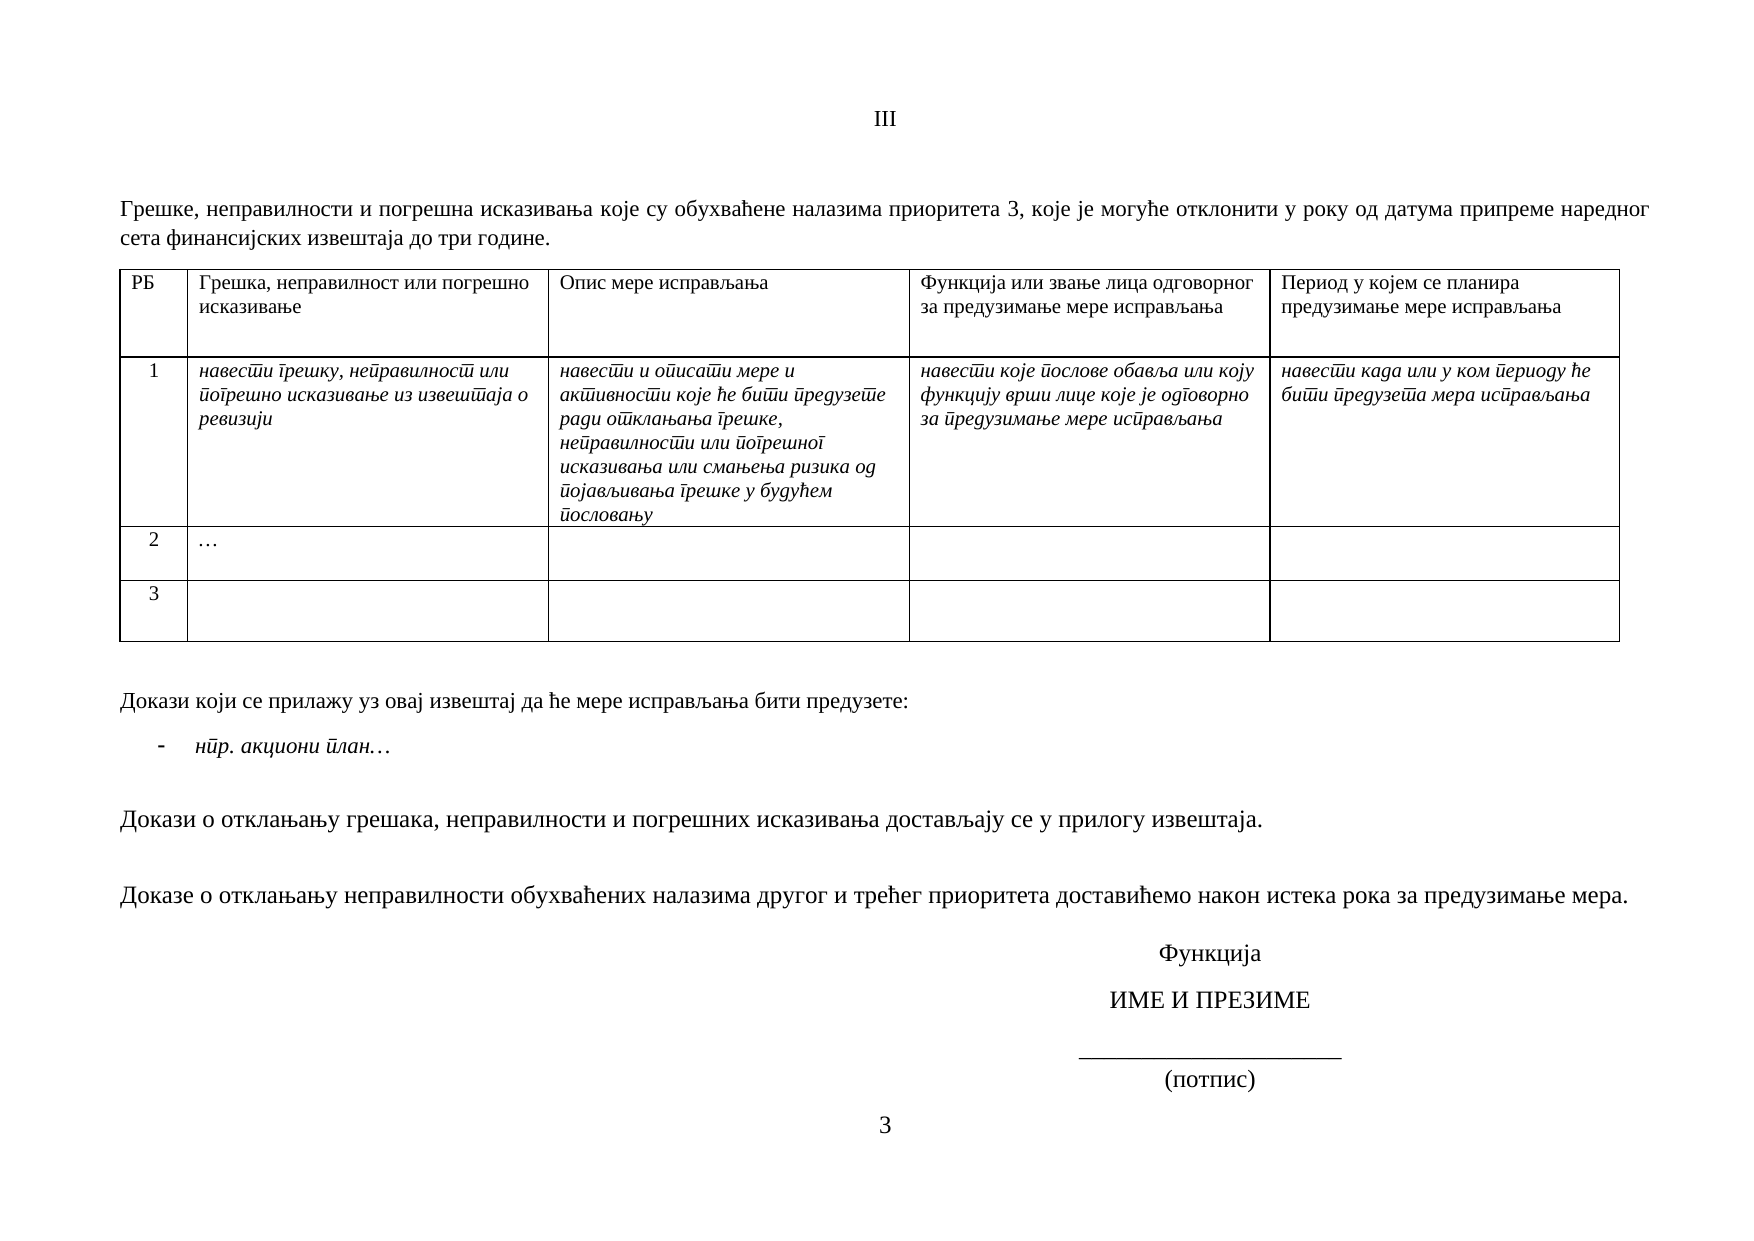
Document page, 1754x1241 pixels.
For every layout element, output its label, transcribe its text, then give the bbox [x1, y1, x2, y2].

table_header РБ [121, 270, 187, 356]
table_cell [910, 527, 1269, 580]
table_cell [549, 527, 909, 580]
text Функција [120, 938, 1650, 966]
text _____________________ [120, 1033, 1650, 1062]
text ИМЕ И ПРЕЗИМЕ [120, 985, 1650, 1014]
text Грешке, неправилности и погрешна исказивања које су обухваћене налазима приоритета 3, које је могуће отклонити у року од датума припреме наредног сета финансијских извештаја до три године. [120, 195, 1650, 250]
table_cell … [188, 527, 548, 580]
table_cell навести које послове обавља или коју функцију врши лице које је одговорно за предузимање мере исправљања [910, 358, 1269, 526]
table_cell 1 [121, 358, 187, 526]
table_header Опис мере исправљања [549, 270, 909, 356]
text Доказе о отклањању неправилности обухваћених налазима другог и трећег приоритета доставићемо након истека рока за предузимање мера. [120, 880, 1650, 909]
table_header Грешка, неправилност или погрешно исказивање [188, 270, 548, 356]
table_cell [1271, 581, 1619, 641]
table_cell [910, 581, 1269, 641]
table_cell [549, 581, 909, 641]
text Докази који се прилажу уз овај извештај да ће мере исправљања бити предузете: [120, 687, 1650, 713]
text (потпис) [120, 1064, 1650, 1093]
table_cell [188, 581, 548, 641]
table_cell 3 [121, 581, 187, 641]
table_cell навести када или у ком периоду ће бити предузета мера исправљања [1271, 358, 1619, 526]
table_cell навести грешку, неправилност или погрешно исказивање из извештаја о ревизији [188, 358, 548, 526]
table_header Период у којем се планира предузимање мере исправљања [1271, 270, 1619, 356]
table_cell навести и описати мере и активности које ће бити предузете ради отклањања грешке, неправилности или погрешног исказивања или смањења ризика од појављивања грешке у будућем пословању [549, 358, 909, 526]
table_header Функција или звање лица одговорног за предузимање мере исправљања [910, 270, 1269, 356]
text III [120, 105, 1650, 131]
table_cell [1271, 527, 1619, 580]
text Докази о отклањању грешака, неправилности и погрешних исказивања достављају се у прилогу извештаја. [120, 804, 1650, 832]
list нпр. акциони план… [157, 732, 1650, 759]
table_cell 2 [121, 527, 187, 580]
